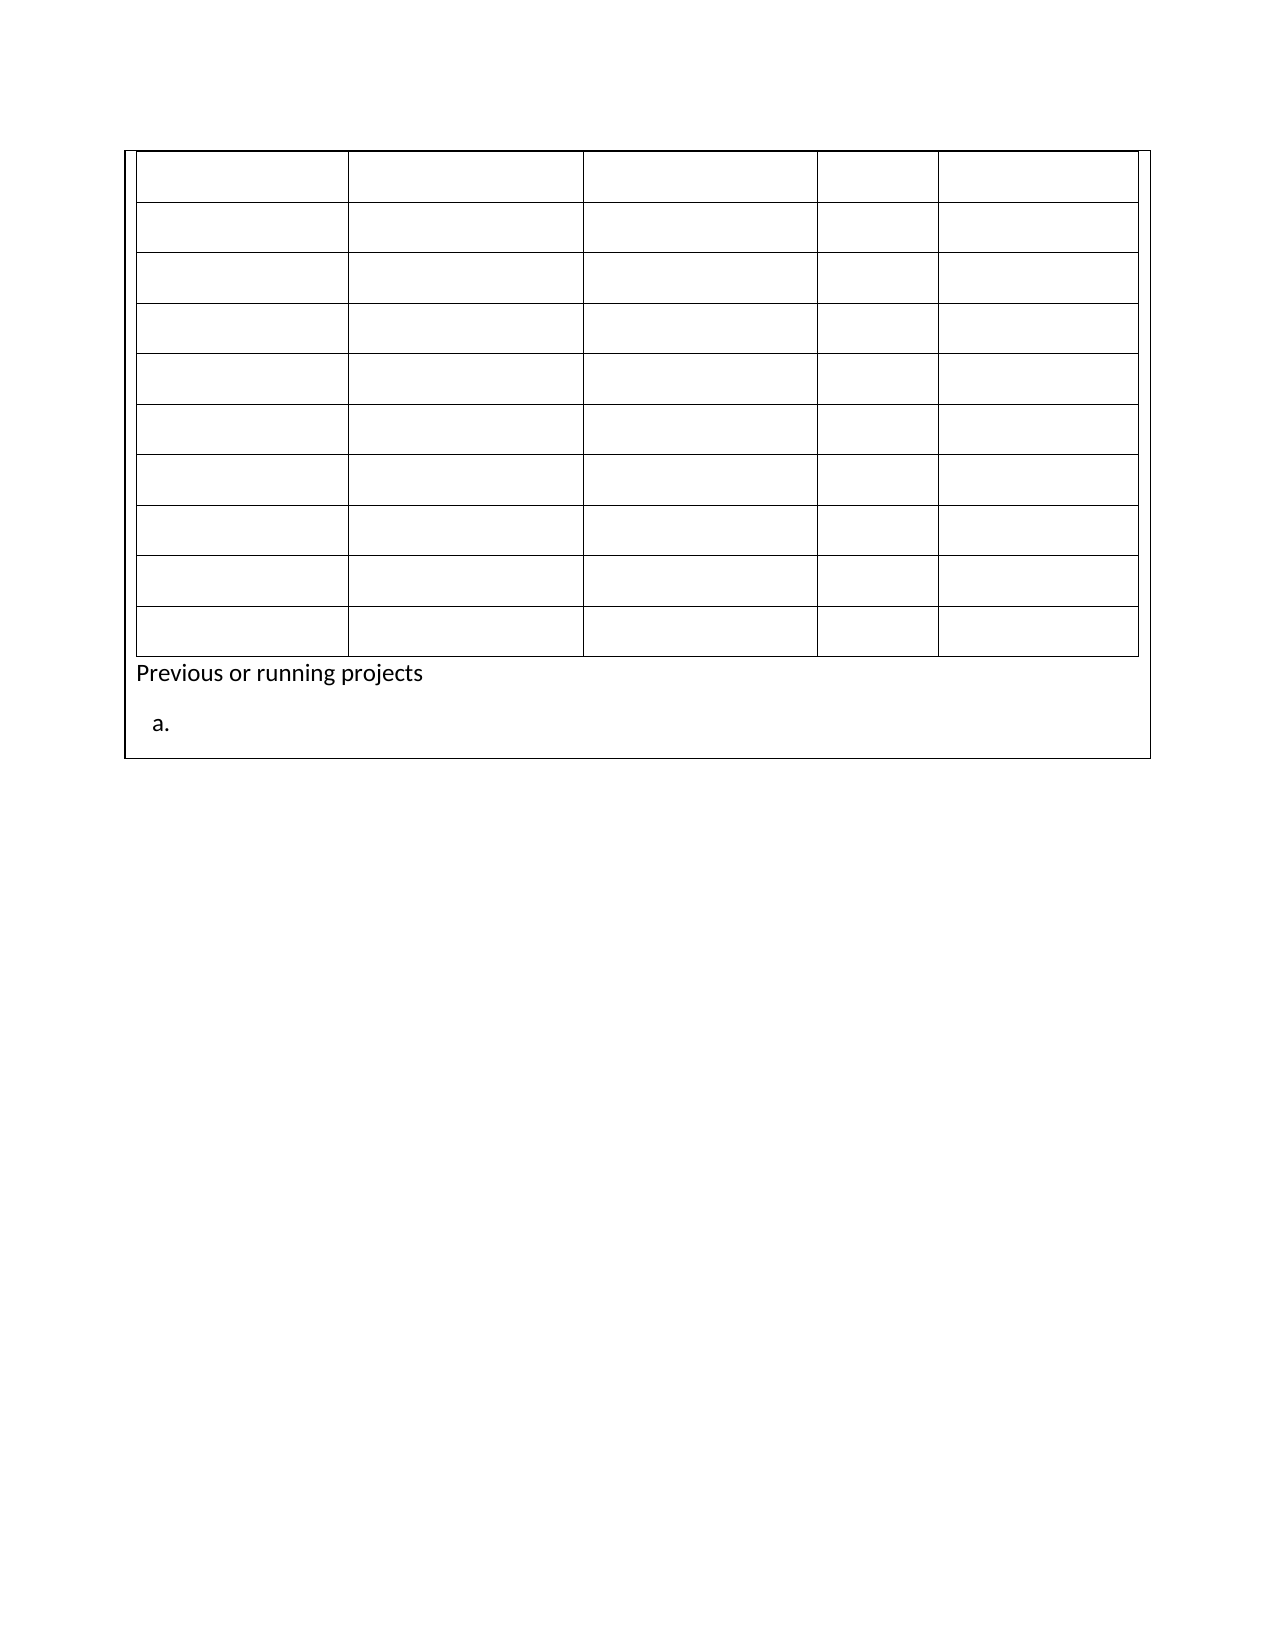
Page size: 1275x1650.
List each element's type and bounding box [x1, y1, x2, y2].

table_cell [126, 151, 1150, 758]
